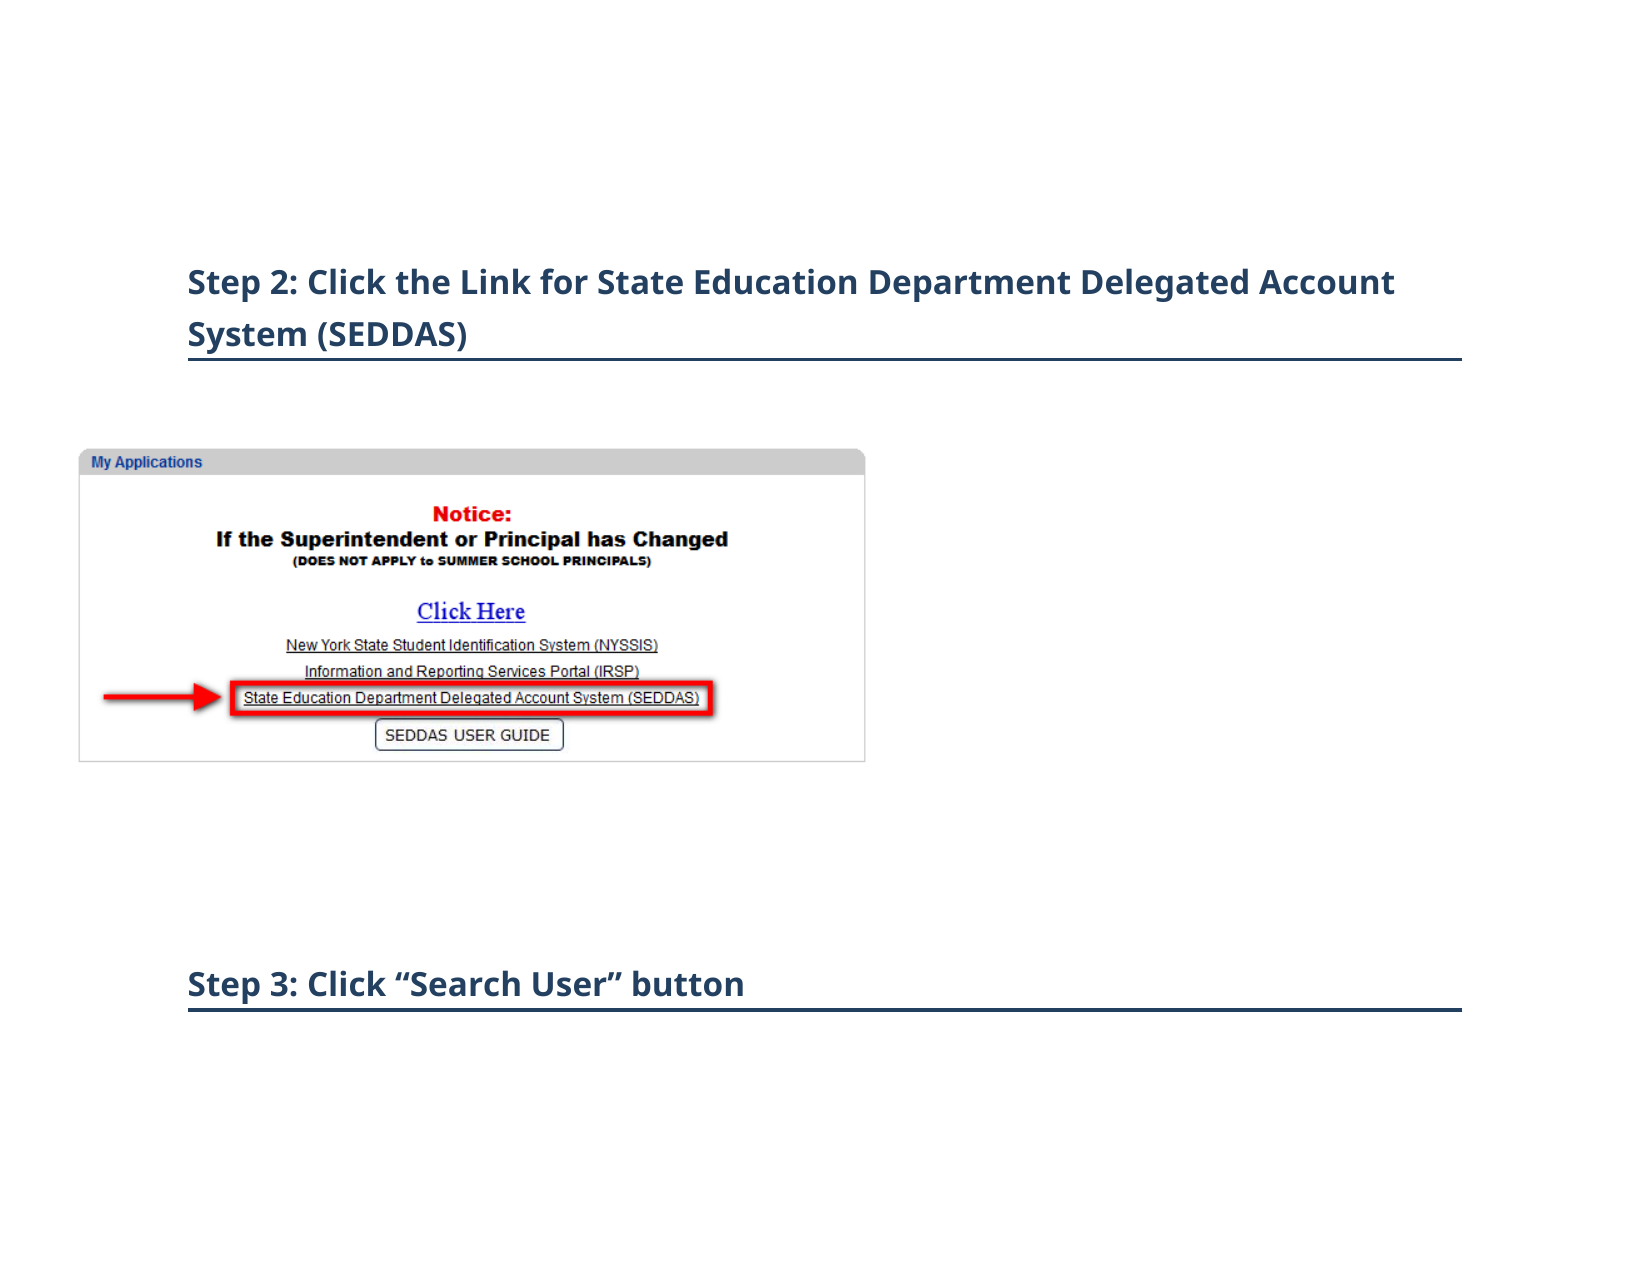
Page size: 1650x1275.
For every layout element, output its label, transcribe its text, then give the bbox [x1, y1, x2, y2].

text Step 2: Click the Link for State Education Department Delegated Account System (SEDDAS) [187, 258, 1462, 361]
picture [75, 445, 868, 766]
text Step 3: Click “Search User” button [187, 961, 1462, 1012]
